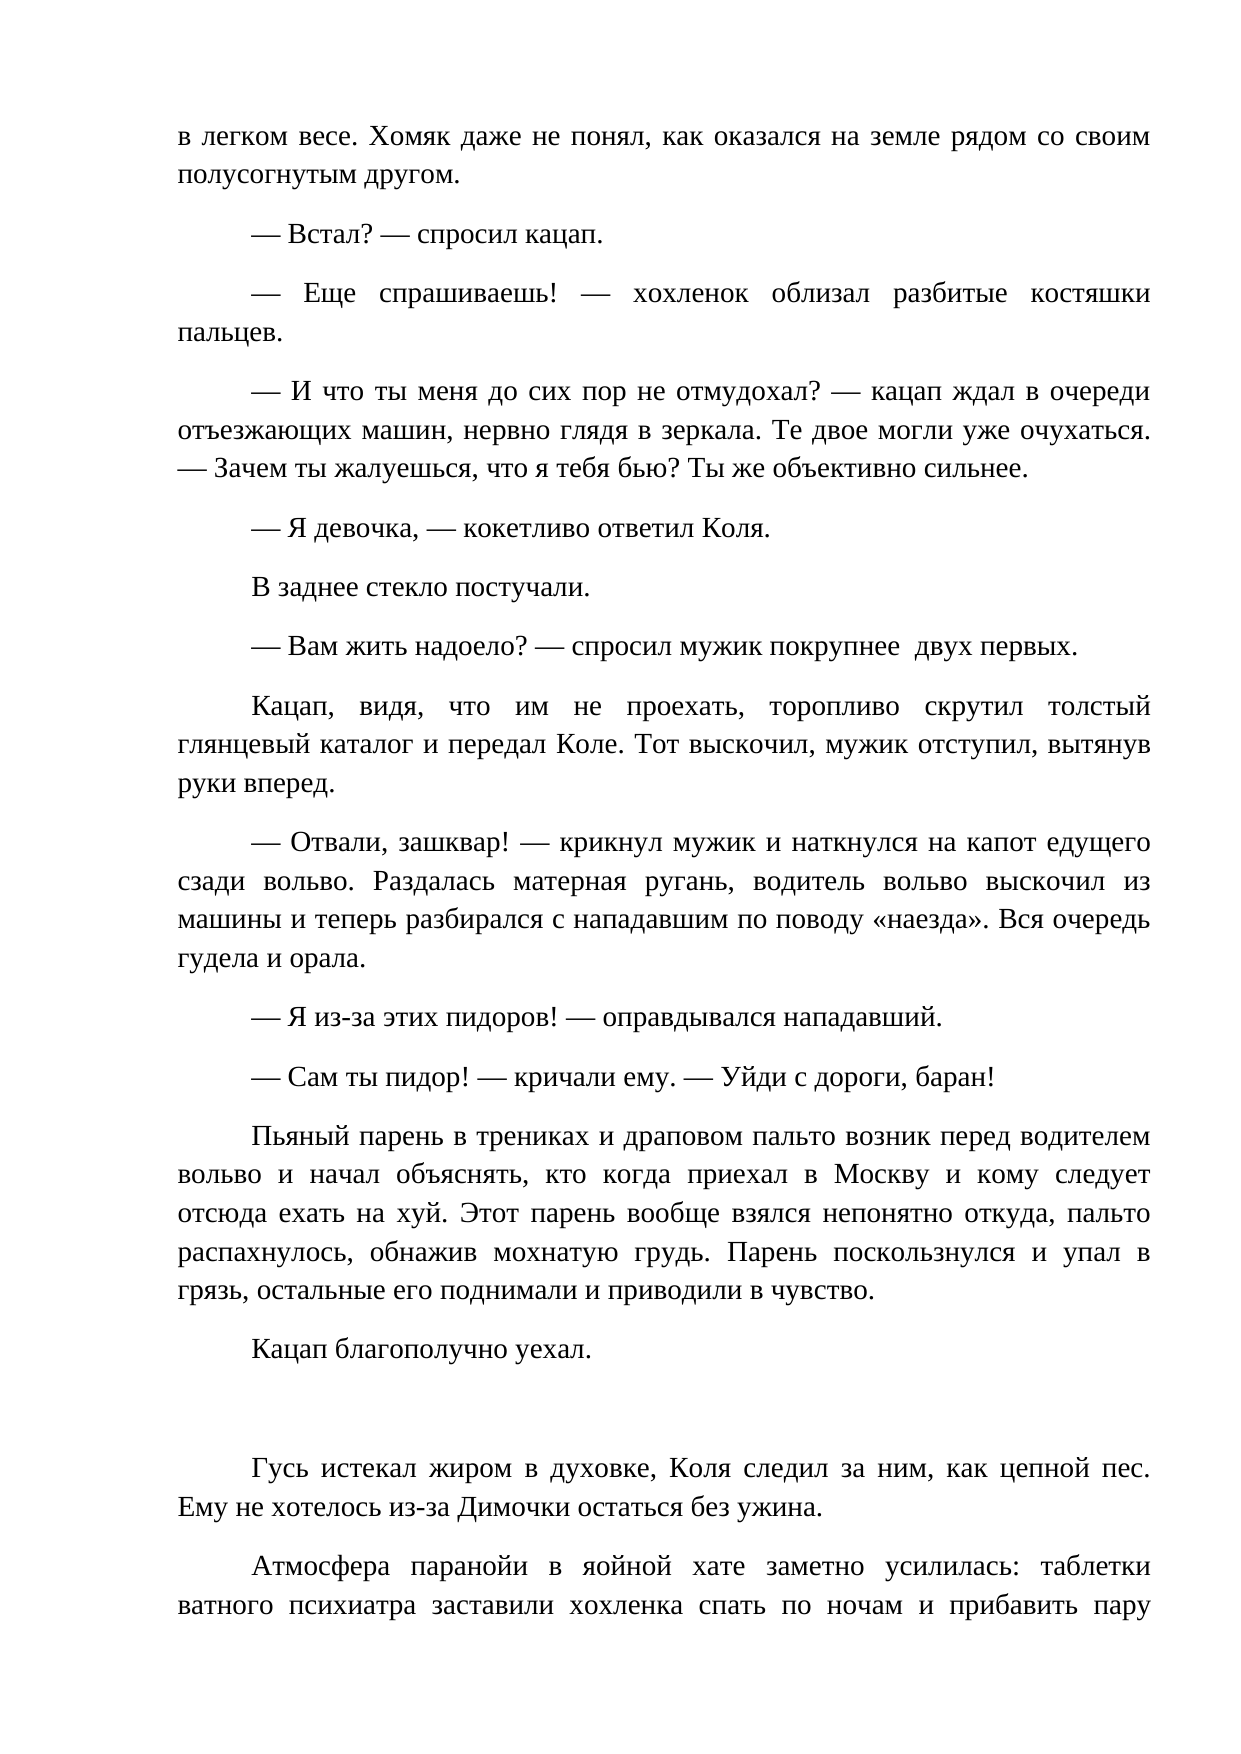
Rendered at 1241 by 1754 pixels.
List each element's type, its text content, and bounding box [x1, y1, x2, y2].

text — Вам жить надоело? — спросил мужик покрупнее двух первых. [177, 628, 1152, 662]
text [177, 118, 1152, 190]
text — Я из-за этих пидоров! — оправдывался нападавший. [177, 999, 1152, 1033]
text — Отвали, зашквар! — крикнул мужик и наткнулся на капот едущего сзади вольво. Раздалась матерная ругань, водитель вольво выскочил из машины и теперь разбирался с нападавшим по поводу «наезда». Вся очередь гудела и орала. [177, 824, 1152, 973]
text Кацап благополучно уехал. [177, 1332, 1152, 1365]
text — Встал? — спросил кацап. [177, 216, 1152, 249]
text Кацап, видя, что им не проехать, торопливо скрутил толстый глянцевый каталог и передал Коле. Тот выскочил, мужик отступил, вытянув руки вперед. [177, 688, 1152, 798]
text — Я девочка, — кокетливо ответил Коля. [177, 510, 1152, 543]
text — Еще спрашиваешь! — хохленок облизал разбитые костяшки пальцев. [177, 275, 1152, 347]
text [177, 1548, 1152, 1620]
text — И что ты меня до сих пор не отмудохал? — кацап ждал в очереди отъезжающих машин, нервно глядя в зеркала. Те двое могли уже очухаться. — Зачем ты жалуешься, что я тебя бью? Ты же объективно сильнее. [177, 373, 1152, 484]
text В заднее стекло постучали. [177, 569, 1152, 603]
text Гусь истекал жиром в духовке, Коля следил за ним, как цепной пес. Ему не хотелось из-за Димочки остаться без ужина. [177, 1450, 1152, 1522]
text — Сам ты пидор! — кричали ему. — Уйди с дороги, баран! [177, 1059, 1152, 1092]
text Пьяный парень в трениках и драповом пальто возник перед водителем вольво и начал объяснять, кто когда приехал в Москву и кому следует отсюда ехать на хуй. Этот парень вообще взялся непонятно откуда, пальто распахнулось, обнажив мохнатую грудь. Парень поскользнулся и упал в грязь, остальные его поднимали и приводили в чувство. [177, 1118, 1152, 1306]
